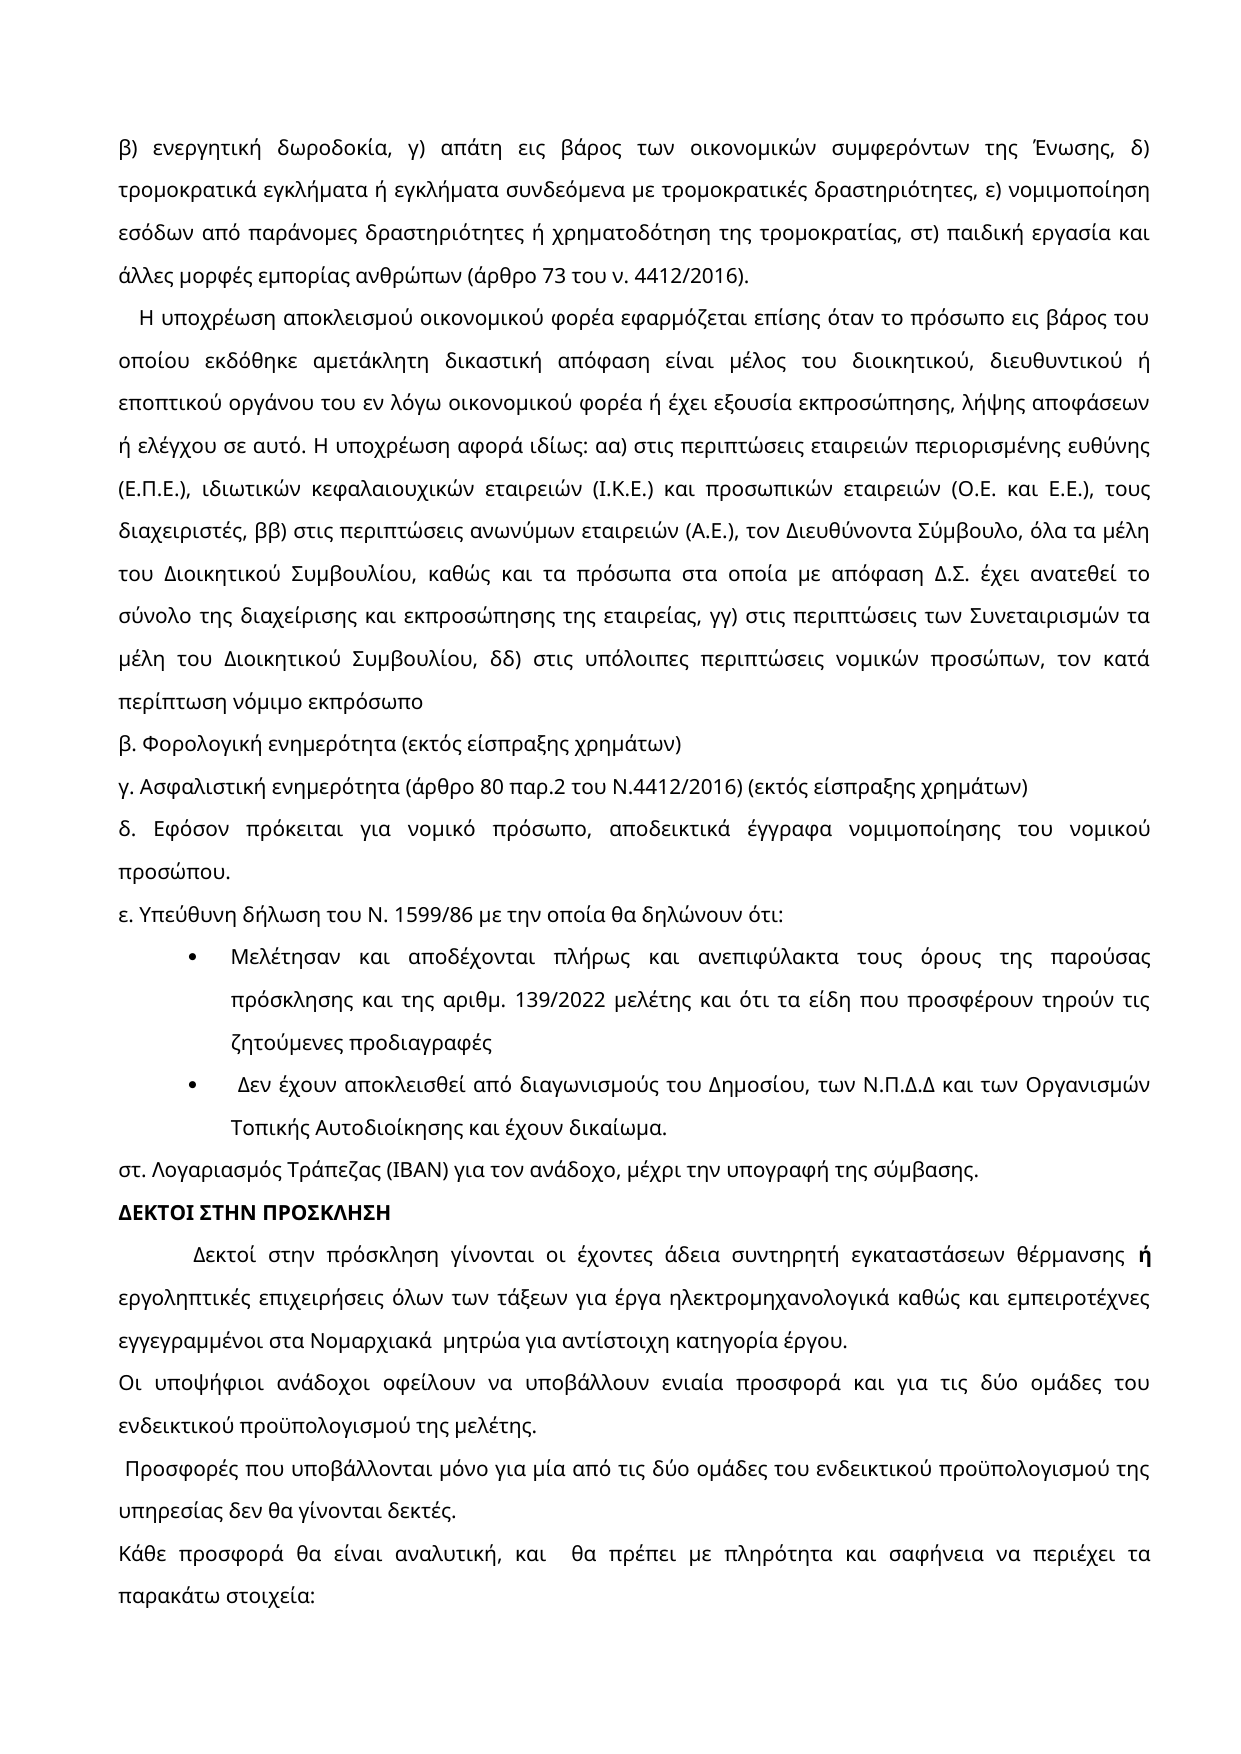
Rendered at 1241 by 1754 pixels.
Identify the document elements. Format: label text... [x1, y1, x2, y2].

text δ. Εφόσον πρόκειται για νομικό πρόσωπο, αποδεικτικά έγγραφα νομιμοποίησης του νομικού προσώπου. [118, 814, 1152, 886]
list Μελέτησαν και αποδέχονται πλήρως και ανεπιφύλακτα τους όρους της παρούσας πρόσκλησης και της αριθμ. 139/2022 μελέτης και ότι τα είδη που προσφέρουν τηρούν τις ζητούμενες προδιαγραφές [189, 942, 1152, 1056]
text ΔΕΚΤΟΙ ΣΤΗΝ ΠΡΟΣΚΛΗΣΗ [118, 1198, 1152, 1226]
text Οι υποψήφιοι ανάδοχοι οφείλουν να υποβάλλουν ενιαία προσφορά και για τις δύο ομάδες του ενδεικτικού προϋπολογισμού της μελέτης. [118, 1368, 1152, 1439]
text στ. Λογαριασμός Τράπεζας (ΙΒΑΝ) για τον ανάδοχο, μέχρι την υπογραφή της σύμβασης. [118, 1155, 1152, 1184]
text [118, 133, 1152, 289]
text ε. Υπεύθυνη δήλωση του Ν. 1599/86 με την οποία θα δηλώνουν ότι: [118, 900, 1152, 928]
text Κάθε προσφορά θα είναι αναλυτική, και θα πρέπει με πληρότητα και σαφήνεια να περιέχει τα παρακάτω στοιχεία: [118, 1539, 1152, 1610]
text Η υποχρέωση αποκλεισμού οικονομικού φορέα εφαρμόζεται επίσης όταν το πρόσωπο εις βάρος του οποίου εκδόθηκε αμετάκλητη δικαστική απόφαση είναι μέλος του διοικητικού, διευθυντικού ή εποπτικού οργάνου του εν λόγω οικονομικού φορέα ή έχει εξουσία εκπροσώπησης, λήψης αποφάσεων ή ελέγχου σε αυτό. Η υποχρέωση αφορά ιδίως: αα) στις περιπτώσεις εταιρειών περιορισμένης ευθύνης (Ε.Π.Ε.), ιδιωτικών κεφαλαιουχικών εταιρειών (Ι.Κ.Ε.) και προσωπικών εταιρειών (Ο.Ε. και Ε.Ε.), τους διαχειριστές, ββ) στις περιπτώσεις ανωνύμων εταιρειών (Α.Ε.), τον Διευθύνοντα Σύμβουλο, όλα τα μέλη του Διοικητικού Συμβουλίου, καθώς και τα πρόσωπα στα οποία με απόφαση Δ.Σ. έχει ανατεθεί το σύνολο της διαχείρισης και εκπροσώπησης της εταιρείας, γγ) στις περιπτώσεις των Συνεταιρισμών τα μέλη του Διοικητικού Συμβουλίου, δδ) στις υπόλοιπες περιπτώσεις νομικών προσώπων, τον κατά περίπτωση νόμιμο εκπρόσωπο [118, 303, 1152, 715]
text γ. Ασφαλιστική ενημερότητα (άρθρο 80 παρ.2 του Ν.4412/2016) (εκτός είσπραξης χρημάτων) [118, 772, 1152, 800]
text Προσφορές που υποβάλλονται μόνο για μία από τις δύο ομάδες του ενδεικτικού προϋπολογισμού της υπηρεσίας δεν θα γίνονται δεκτές. [118, 1454, 1152, 1525]
text β. Φορολογική ενημερότητα (εκτός είσπραξης χρημάτων) [118, 729, 1152, 758]
text Δεκτοί στην πρόσκληση γίνονται οι έχοντες άδεια συντηρητή εγκαταστάσεων θέρμανσης ή εργοληπτικές επιχειρήσεις όλων των τάξεων για έργα ηλεκτρομηχανολογικά καθώς και εμπειροτέχνες εγγεγραμμένοι στα Νομαρχιακά μητρώα για αντίστοιχη κατηγορία έργου. [118, 1241, 1152, 1354]
list Δεν έχουν αποκλεισθεί από διαγωνισμούς του Δημοσίου, των Ν.Π.Δ.Δ και των Οργανισμών Τοπικής Αυτοδιοίκησης και έχουν δικαίωμα. [189, 1070, 1152, 1141]
